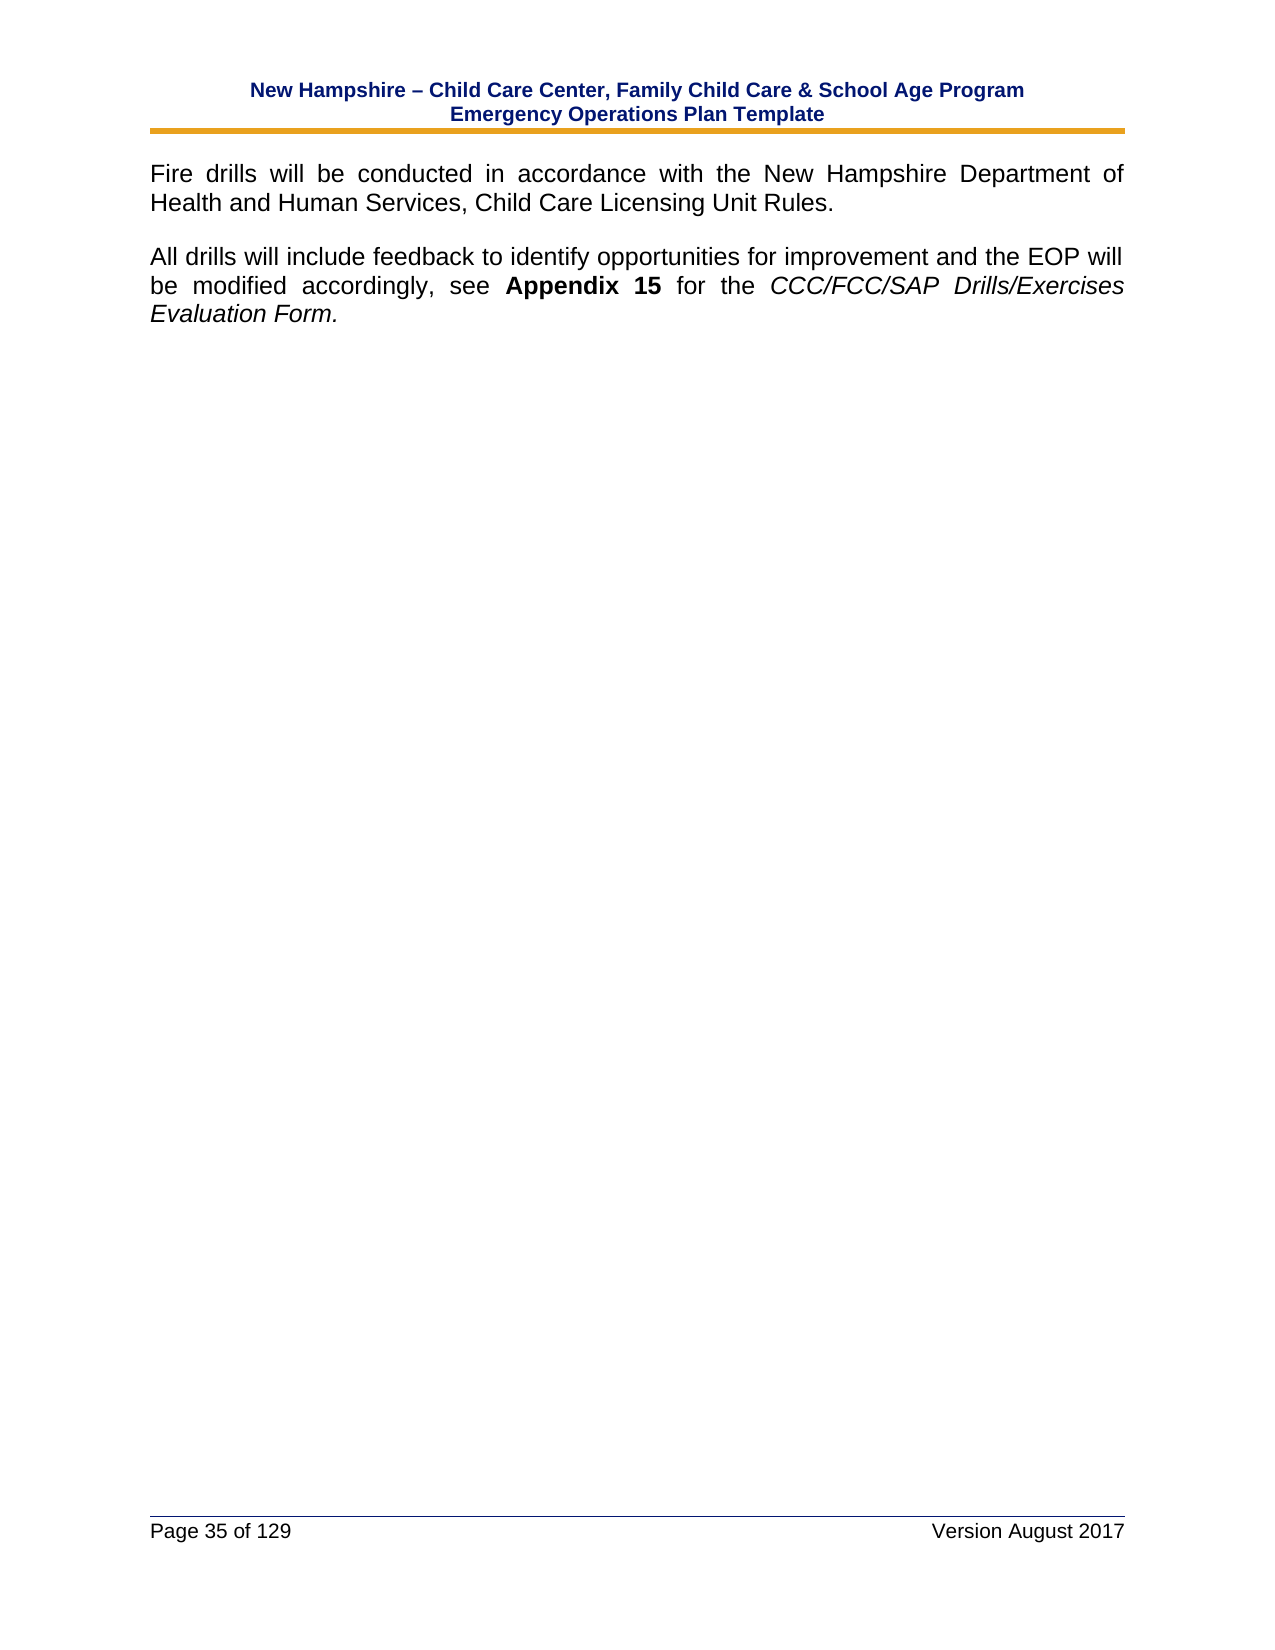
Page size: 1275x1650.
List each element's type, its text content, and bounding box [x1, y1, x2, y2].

text Fire drills will be conducted in accordance with the New Hampshire Department of Health and Human Services, Child Care Licensing Unit Rules. [150, 159, 1125, 217]
text All drills will include feedback to identify opportunities for improvement and the EOP will be modified accordingly, see Appendix 15 for the CCC/FCC/SAP Drills/Exercises Evaluation Form. [150, 242, 1125, 328]
